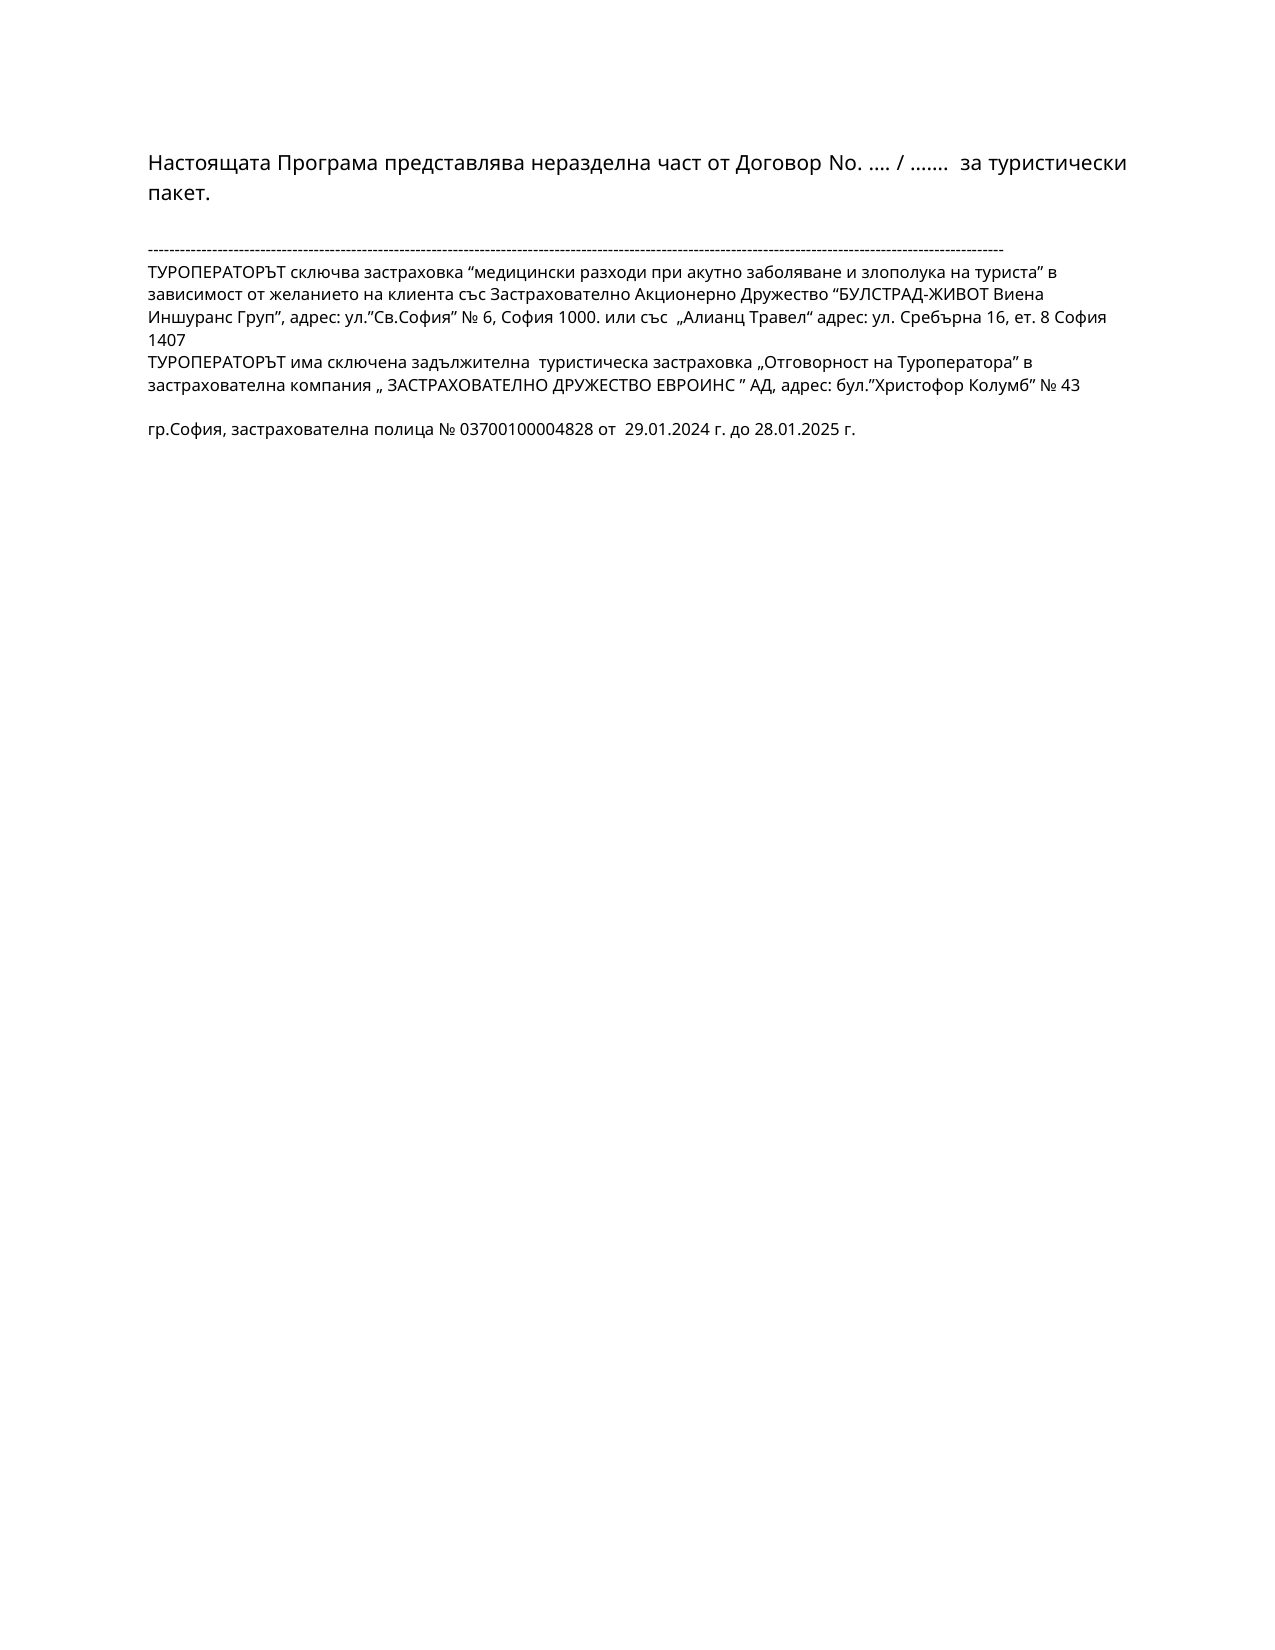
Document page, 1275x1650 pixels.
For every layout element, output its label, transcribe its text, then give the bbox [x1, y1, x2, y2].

text Настоящата Програма представлява неразделна част от Договор No. …. / ……. за туристически пакет. [148, 148, 1127, 207]
text ---------------------------------------------------------------------------------------------------------------------------------------------------------------- [148, 238, 1127, 260]
text ТУРОПЕРАТОРЪТ има сключена задължителна туристическа застраховка „Отговорност на Туроператора” в застрахователна компания „ ЗАСТРАХОВАТЕЛНО ДРУЖЕСТВО ЕВРОИНС ” АД, адрес: бул.”Христофор Колумб” № 43 гр.София, застрахователна полица № 03700100004828 от 29.01.2024 г. до 28.01.2025 г. [148, 351, 1127, 444]
text ТУРОПЕРАТОРЪТ сключва застраховка “медицински разходи при акутно заболяване и злополука на туриста” в зависимост от желанието на клиента със Застрахователно Акционерно Дружество “БУЛСТРАД-ЖИВОТ Виена Иншуранс Груп”, адрес: ул.”Св.София” № 6, София 1000. или със „Алианц Травел“ адрес: ул. Сребърна 16, ет. 8 София 1407 [148, 260, 1127, 351]
